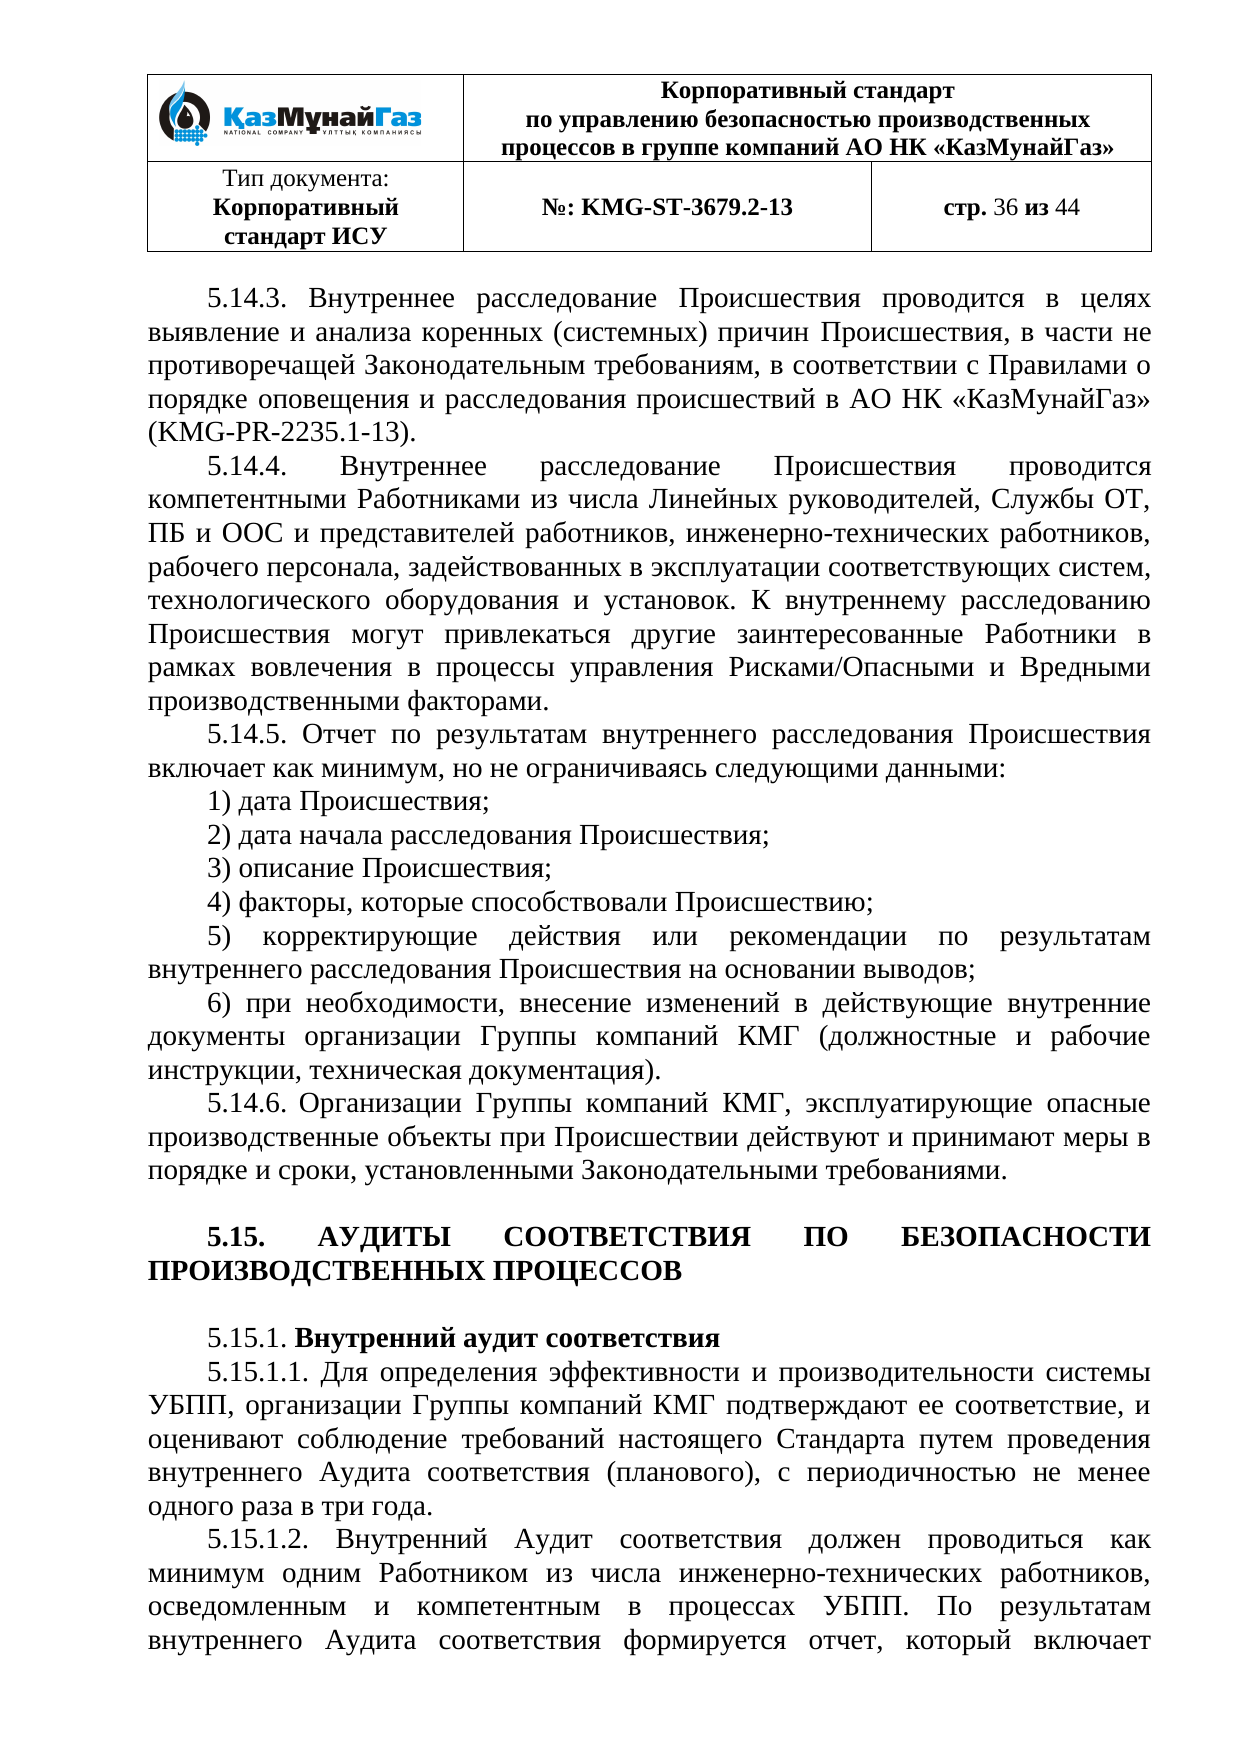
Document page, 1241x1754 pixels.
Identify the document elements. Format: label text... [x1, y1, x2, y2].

text 1) дата Происшествия; [148, 783, 1152, 817]
text 4) факторы, которые способствовали Происшествию; [148, 884, 1152, 918]
picture [159, 80, 422, 146]
text 5.15.1. Внутренний аудит соответствия [148, 1320, 1152, 1354]
text 5.15. АУДИТЫ СООТВЕТСТВИЯ ПО БЕЗОПАСНОСТИ ПРОИЗВОДСТВЕННЫХ ПРОЦЕССОВ [148, 1219, 1152, 1287]
text 5.15.1.1. Для определения эффективности и производительности системы УБПП, организации Группы компаний КМГ подтверждают ее соответствие, и оценивают соблюдение требований настоящего Стандарта путем проведения внутреннего Аудита соответствия (планового), с периодичностью не менее одного раза в три года. [148, 1354, 1152, 1521]
text 5.14.5. Отчет по результатам внутреннего расследования Происшествия включает как минимум, но не ограничиваясь следующими данными: [148, 716, 1152, 783]
text 2) дата начала расследования Происшествия; [148, 817, 1152, 851]
text 5.14.6. Организации Группы компаний КМГ, эксплуатирующие опасные производственные объекты при Происшествии действуют и принимают меры в порядке и сроки, установленными Законодательными требованиями. [148, 1085, 1152, 1186]
text 6) при необходимости, внесение изменений в действующие внутренние документы организации Группы компаний КМГ (должностные и рабочие инструкции, техническая документация). [148, 985, 1152, 1085]
text 5) корректирующие действия или рекомендации по результатам внутреннего расследования Происшествия на основании выводов; [148, 918, 1152, 985]
text 5.14.3. Внутреннее расследование Происшествия проводится в целях выявление и анализа коренных (системных) причин Происшествия, в части не противоречащей Законодательным требованиям, в соответствии с Правилами о порядке оповещения и расследования происшествий в АО НК «КазМунайГаз» (KMG-PR-2235.1-13). [148, 280, 1152, 448]
text 3) описание Происшествия; [148, 851, 1152, 884]
text 5.14.4. Внутреннее расследование Происшествия проводится компетентными Работниками из числа Линейных руководителей, Службы ОТ, ПБ и ООС и представителей работников, инженерно-технических работников, рабочего персонала, задействованных в эксплуатации соответствующих систем, технологического оборудования и установок. К внутреннему расследованию Происшествия могут привлекаться другие заинтересованные Работники в рамках вовлечения в процессы управления Рисками/Опасными и Вредными производственными факторами. [148, 448, 1152, 716]
